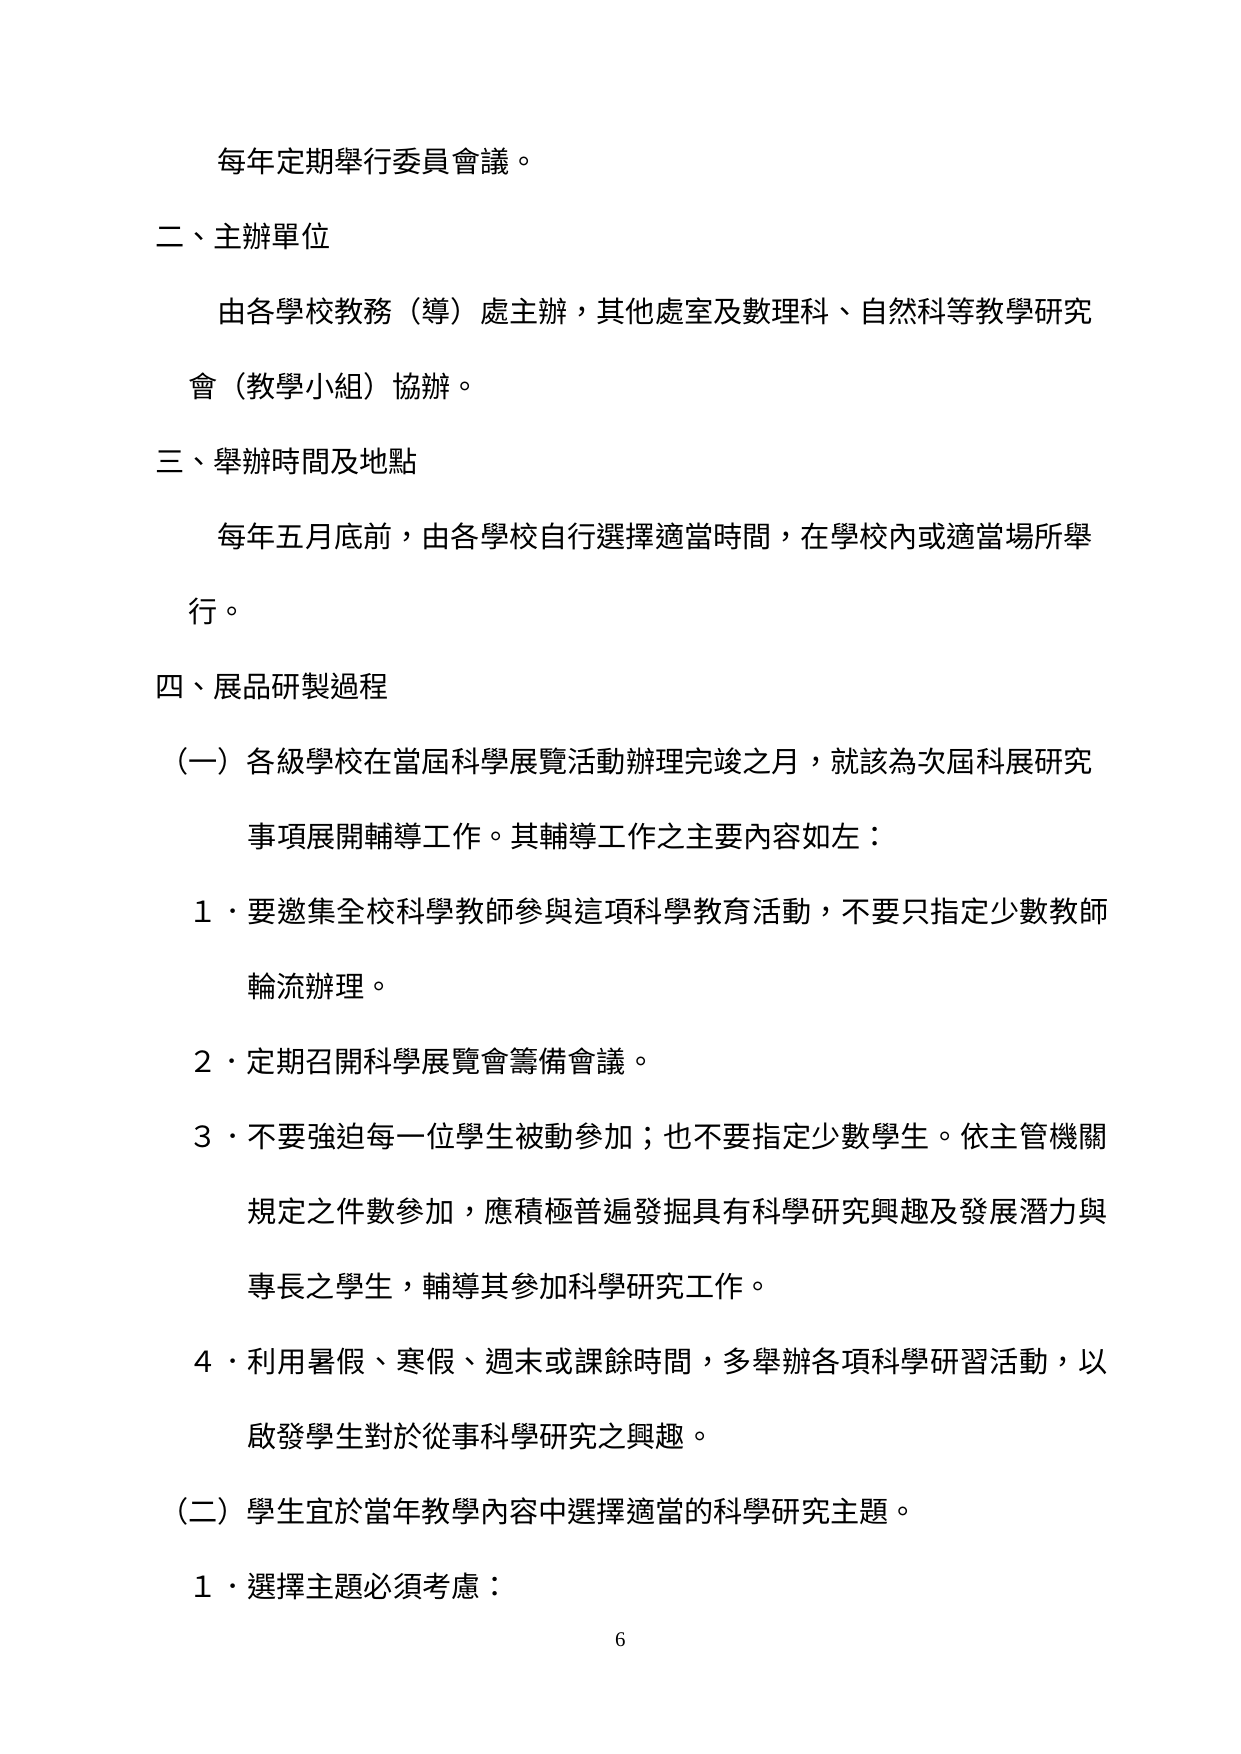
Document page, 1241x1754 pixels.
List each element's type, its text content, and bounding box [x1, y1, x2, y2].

text （二）學生宜於當年教學內容中選擇適當的科學研究主題。 [159, 1472, 1110, 1547]
text ３．不要強迫每一位學生被動參加；也不要指定少數學生。依主管機關規定之件數參加，應積極普遍發掘具有科學研究興趣及發展潛力與專長之學生，輔導其參加科學研究工作。 [188, 1097, 1110, 1322]
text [217, 122, 1110, 197]
text 四、展品研製過程 [155, 647, 1110, 722]
text ４．利用暑假、寒假、週末或課餘時間，多舉辦各項科學研習活動，以啟發學生對於從事科學研究之興趣。 [188, 1322, 1110, 1472]
text 三、舉辦時間及地點 [155, 422, 1110, 497]
text 二、主辦單位 [155, 197, 1110, 272]
text ２．定期召開科學展覽會籌備會議。 [188, 1022, 1110, 1097]
text （一）各級學校在當屆科學展覽活動辦理完竣之月，就該為次屆科展研究事項展開輔導工作。其輔導工作之主要內容如左： [159, 722, 1110, 872]
text 由各學校教務（導）處主辦，其他處室及數理科、自然科等教學研究會（教學小組）協辦。 [188, 272, 1110, 422]
text １．選擇主題必須考慮： [189, 1547, 1110, 1622]
text 每年五月底前，由各學校自行選擇適當時間，在學校內或適當場所舉行。 [188, 497, 1110, 647]
text １．要邀集全校科學教師參與這項科學教育活動，不要只指定少數教師輪流辦理。 [188, 872, 1110, 1022]
